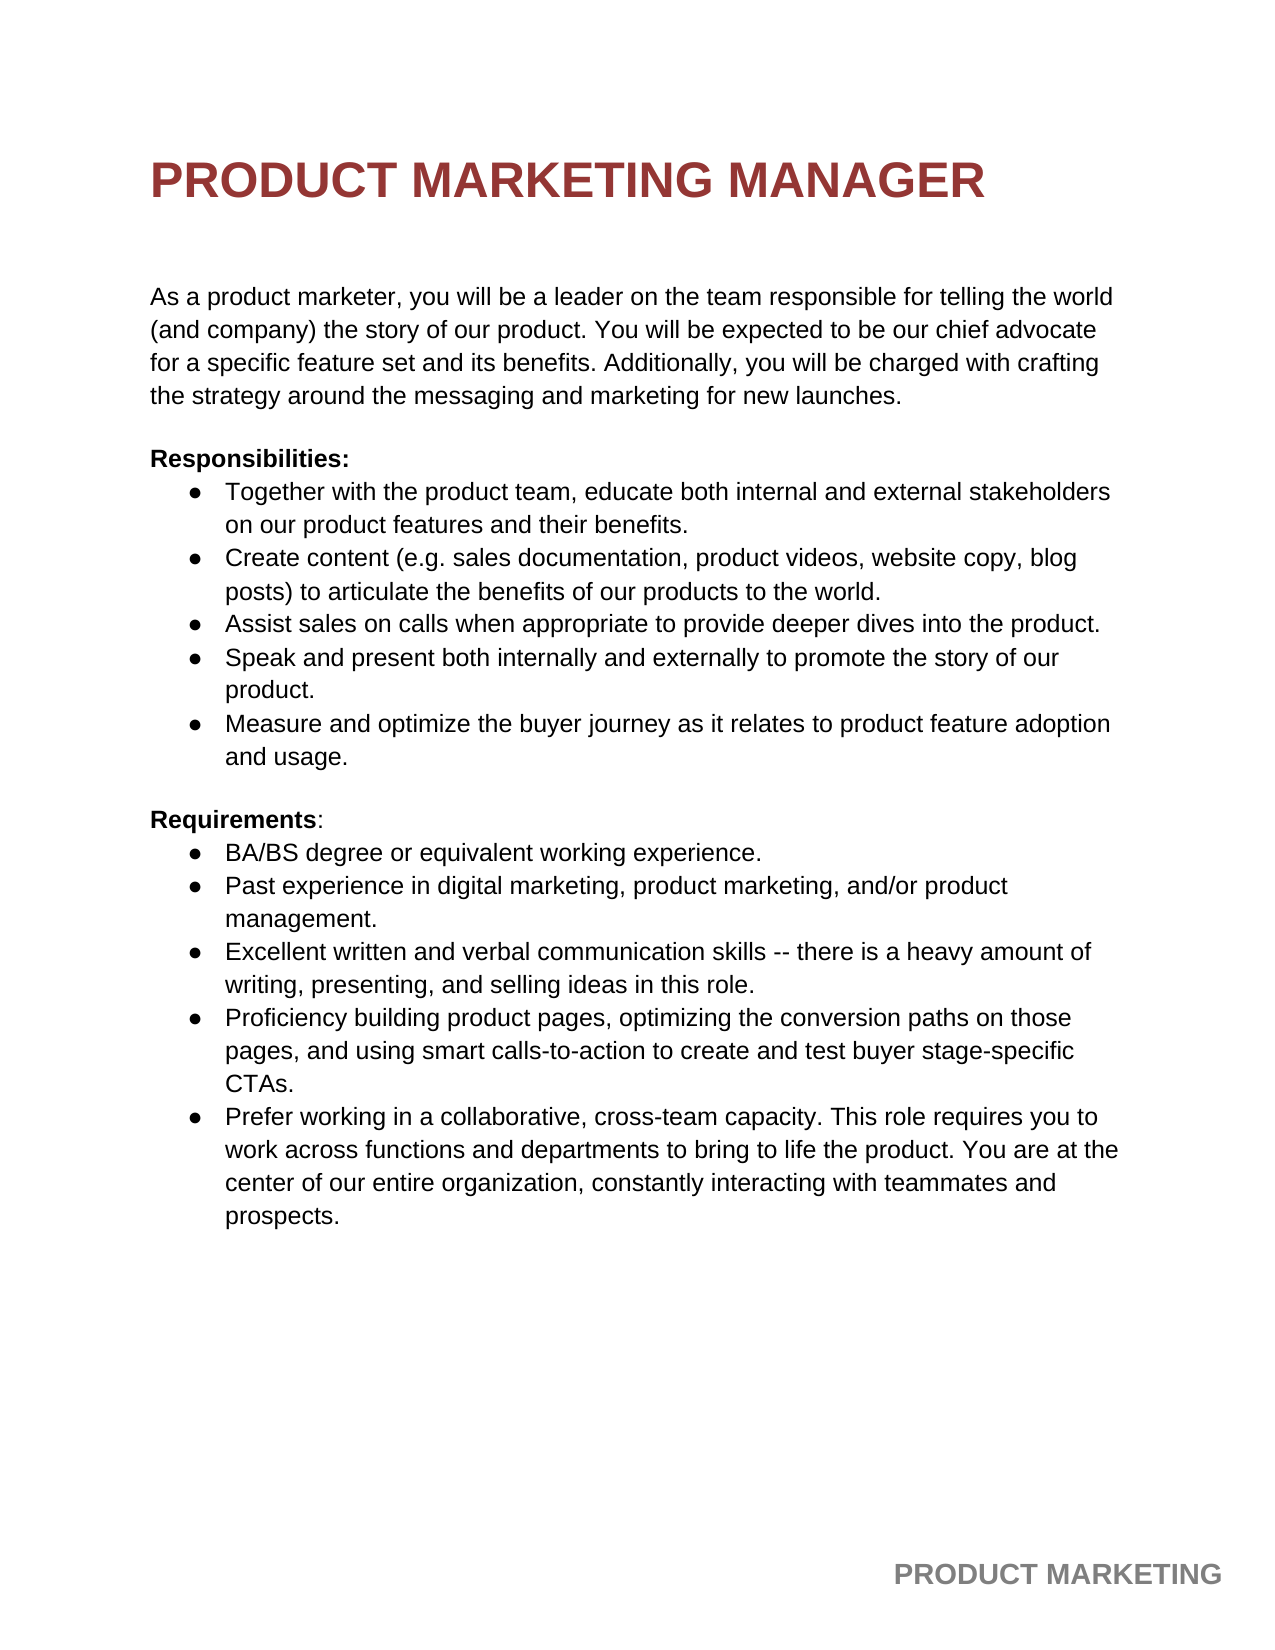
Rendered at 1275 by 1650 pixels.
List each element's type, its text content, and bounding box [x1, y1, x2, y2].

list Past experience in digital marketing, product marketing, and/or product management. [187, 871, 1125, 933]
text Requirements: [150, 805, 1125, 833]
list BA/BS degree or equivalent working experience. [187, 838, 1125, 867]
list Together with the product team, educate both internal and external stakeholders on our product features and their benefits. [187, 477, 1125, 539]
list Proficiency building product pages, optimizing the conversion paths on those pages, and using smart calls-to-action to create and test buyer stage-specific CTAs. [187, 1003, 1125, 1098]
list Speak and present both internally and externally to promote the story of our product. [187, 642, 1125, 704]
list Assist sales on calls when appropriate to provide deeper dives into the product. [187, 609, 1125, 638]
text PRODUCT MARKETING MANAGER [150, 150, 1125, 207]
list Measure and optimize the buyer journey as it relates to product feature adoption and usage. [187, 708, 1125, 770]
text As a product marketer, you will be a leader on the team responsible for telling the world (and company) the story of our product. You will be expected to be our chief advocate for a specific feature set and its benefits. Additionally, you will be charged with crafting the strategy around the messaging and marketing for new launches. [150, 282, 1125, 410]
text Responsibilities: [150, 444, 1125, 473]
list Prefer working in a collaborative, cross-team capacity. This role requires you to work across functions and departments to bring to life the product. You are at the center of our entire organization, constantly interacting with teammates and prospects. [187, 1102, 1125, 1230]
list Excellent written and verbal communication skills -- there is a heavy amount of writing, presenting, and selling ideas in this role. [187, 937, 1125, 999]
list Create content (e.g. sales documentation, product videos, website copy, blog posts) to articulate the benefits of our products to the world. [187, 543, 1125, 605]
